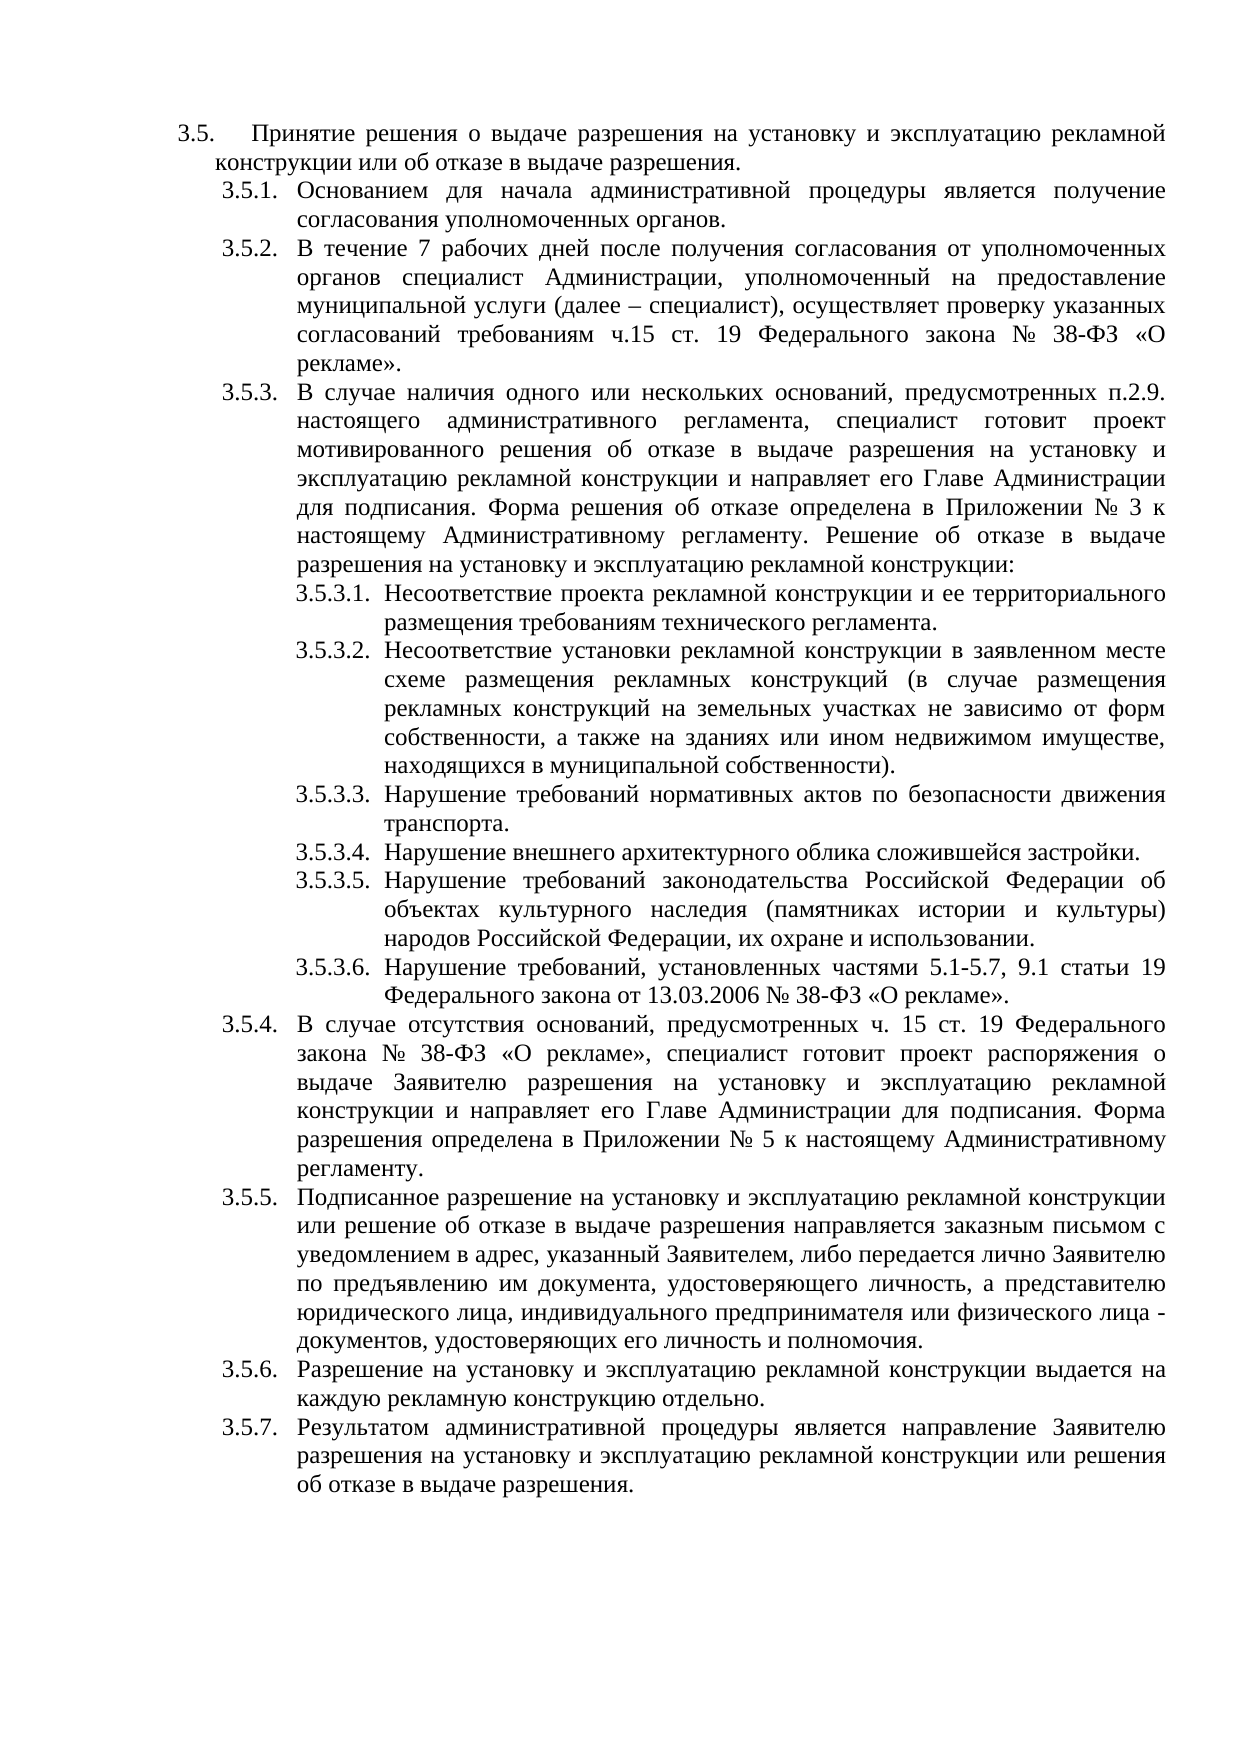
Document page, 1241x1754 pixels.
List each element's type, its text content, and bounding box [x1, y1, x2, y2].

list В случае отсутствия оснований, предусмотренных ч. 15 ст. 19 Федерального закона № 38-ФЗ «О рекламе», специалист готовит проект распоряжения о выдаче Заявителю разрешения на установку и эксплуатацию рекламной конструкции и направляет его Главе Администрации для подписания. Форма разрешения определена в Приложении № 5 к настоящему Административному регламенту. [222, 1009, 1167, 1182]
list В течение 7 рабочих дней после получения согласования от уполномоченных органов специалист Администрации, уполномоченный на предоставление муниципальной услуги (далее – специалист), осуществляет проверку указанных согласований требованиям ч.15 ст. 19 Федерального закона № 38-ФЗ «О рекламе». [222, 233, 1167, 377]
list Нарушение требований, установленных частями 5.1-5.7, 9.1 статьи 19 Федерального закона от 13.03.2006 № 38-ФЗ «О рекламе». [295, 952, 1167, 1009]
list Результатом административной процедуры является направление Заявителю разрешения на установку и эксплуатацию рекламной конструкции или решения об отказе в выдаче разрешения. [222, 1412, 1167, 1498]
list Подписанное разрешение на установку и эксплуатацию рекламной конструкции или решение об отказе в выдаче разрешения направляется заказным письмом с уведомлением в адрес, указанный Заявителем, либо передается лично Заявителю по предъявлению им документа, удостоверяющего личность, а представителю юридического лица, индивидуального предпринимателя или физического лица - документов, удостоверяющих его личность и полномочия. [222, 1182, 1167, 1354]
list Принятие решения о выдаче разрешения на установку и эксплуатацию рекламной конструкции или об отказе в выдаче разрешения. [177, 118, 1167, 176]
list Несоответствие проекта рекламной конструкции и ее территориального размещения требованиям технического регламента. [295, 578, 1167, 636]
list Разрешение на установку и эксплуатацию рекламной конструкции выдается на каждую рекламную конструкцию отдельно. [222, 1354, 1167, 1412]
list Основанием для начала административной процедуры является получение согласования уполномоченных органов. [222, 176, 1167, 233]
list Нарушение требований законодательства Российской Федерации об объектах культурного наследия (памятниках истории и культуры) народов Российской Федерации, их охране и использовании. [295, 866, 1167, 952]
list Нарушение требований нормативных актов по безопасности движения транспорта. [295, 779, 1167, 837]
list В случае наличия одного или нескольких оснований, предусмотренных п.2.9. настоящего административного регламента, специалист готовит проект мотивированного решения об отказе в выдаче разрешения на установку и эксплуатацию рекламной конструкции и направляет его Главе Администрации для подписания. Форма решения об отказе определена в Приложении № 3 к настоящему Административному регламенту. Решение об отказе в выдаче разрешения на установку и эксплуатацию рекламной конструкции: [222, 377, 1167, 578]
list Несоответствие установки рекламной конструкции в заявленном месте схеме размещения рекламных конструкций (в случае размещения рекламных конструкций на земельных участках не зависимо от форм собственности, а также на зданиях или ином недвижимом имуществе, находящихся в муниципальной собственности). [295, 636, 1167, 779]
list Нарушение внешнего архитектурного облика сложившейся застройки. [295, 837, 1167, 866]
